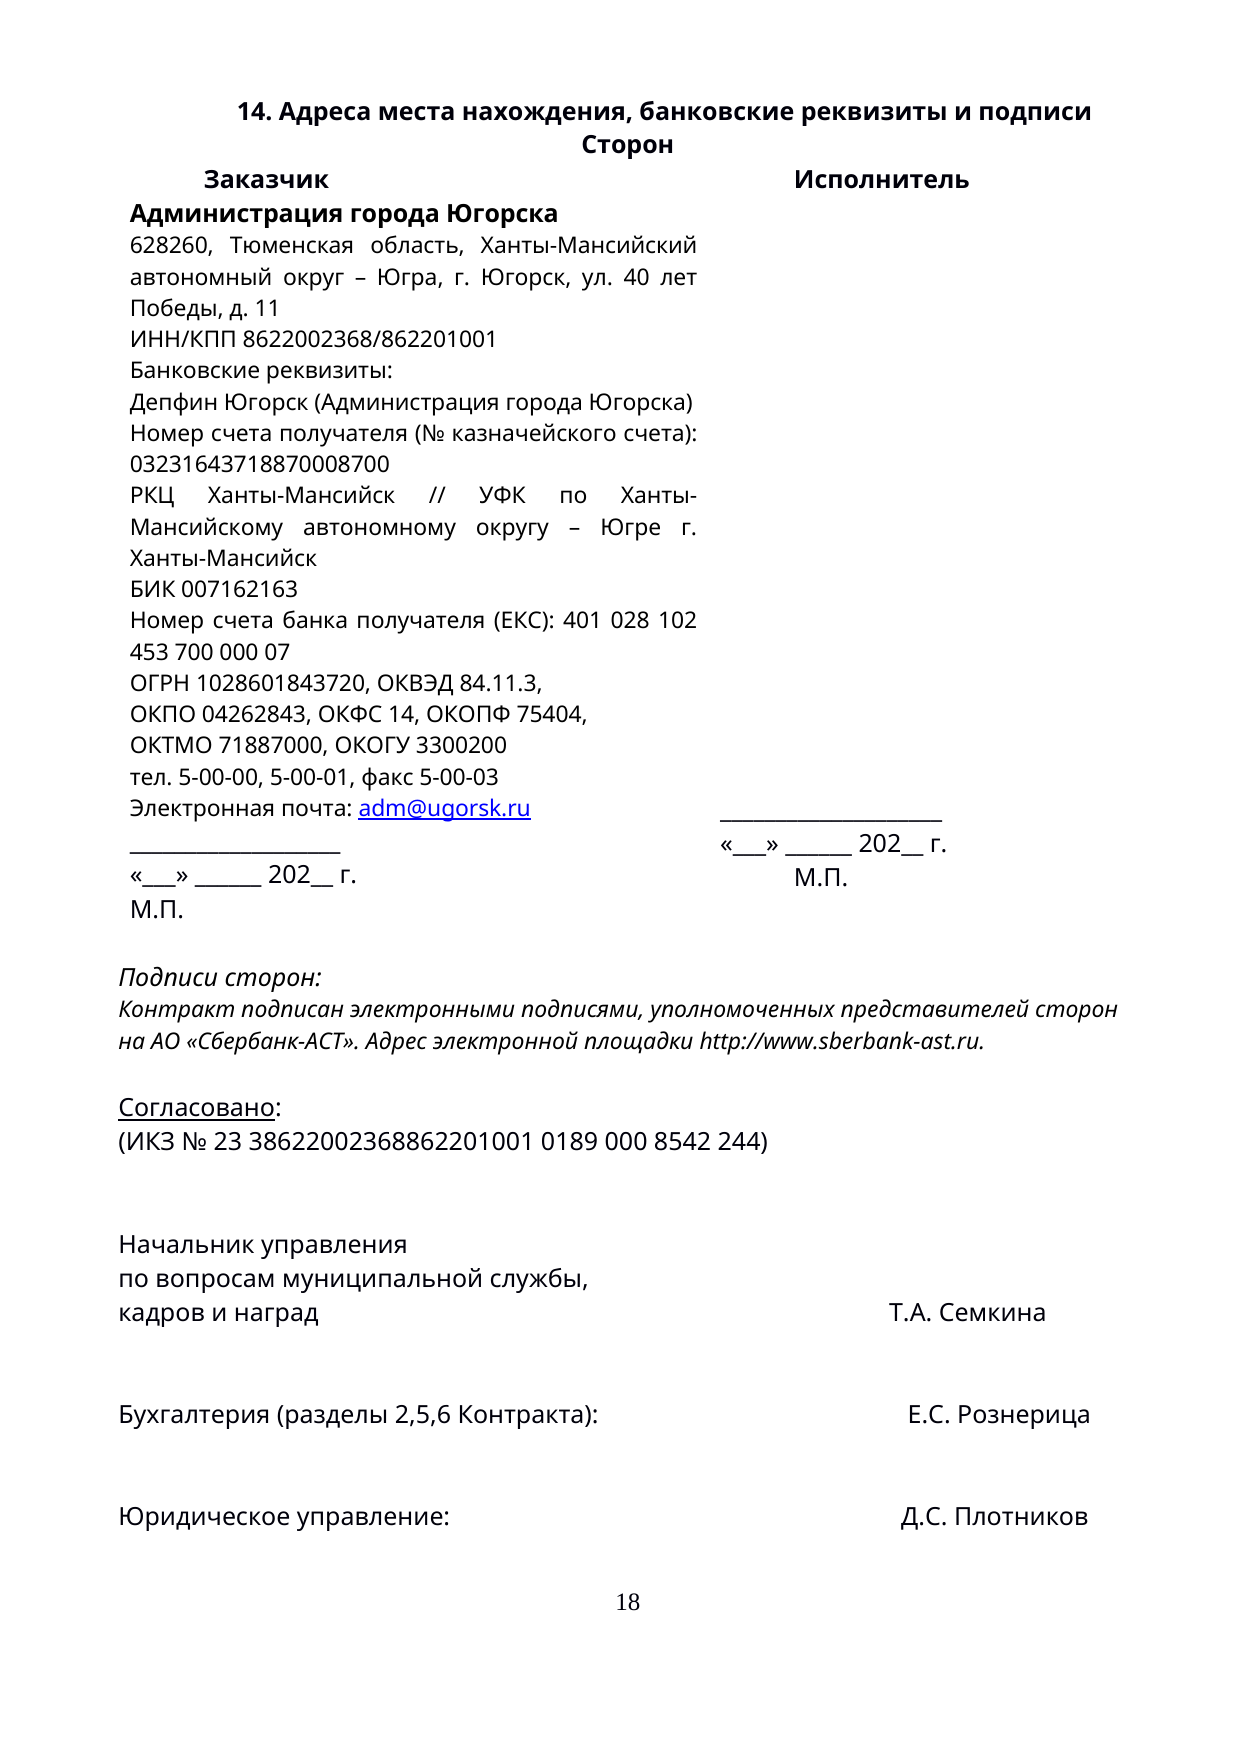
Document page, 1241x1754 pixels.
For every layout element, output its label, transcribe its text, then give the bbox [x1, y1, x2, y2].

text Контракт подписан электронными подписями, уполномоченных представителей сторон на АО «Сбербанк-АСТ». Адрес электронной площадки http://www.sberbank-ast.ru. [118, 993, 1137, 1056]
text Юридическое управление: Д.С. Плотников [118, 1499, 1137, 1533]
text Бухгалтерия (разделы 2,5,6 Контракта): Е.С. Рознерица [118, 1397, 1137, 1431]
text Согласовано: [118, 1090, 1137, 1124]
text (ИКЗ № 23 38622002368862201001 0189 000 8542 244) [118, 1124, 1137, 1158]
text 14. Адреса места нахождения, банковские реквизиты и подписи Сторон [118, 93, 1137, 161]
table_header Исполнитель ____________________ «___» ______ 202__ г. М.П. [709, 161, 1181, 925]
table_header Заказчик Администрация города Югорска 628260, Тюменская область, Ханты-Мансийский автономный округ – Югра, г. Югорск, ул. 40 лет Победы, д. 11 ИНН/КПП 8622002368/862201001 Банковские реквизиты: Депфин Югорск (Администрация города Югорска) Номер счета получателя (№ казначейского счета): 03231643718870008700 РКЦ Ханты-Мансийск // УФК по Ханты-Мансийскому автономному округу – Югре г. Ханты-Мансийск БИК 007162163 Номер счета банка получателя (ЕКС): 401 028 102 453 700 000 07 ОГРН 1028601843720, ОКВЭД 84.11.3, ОКПО 04262843, ОКФС 14, ОКОПФ 75404, ОКТМО 71887000, ОКОГУ 3300200 тел. 5-00-00, 5-00-01, факс 5-00-03 Электронная почта: adm@ugorsk.ru ___________________ «___» ______ 202__ г. М.П. [118, 161, 709, 925]
text Подписи сторон: [118, 959, 1137, 993]
text по вопросам муниципальной службы, [118, 1260, 1137, 1294]
text кадров и наград Т.А. Семкина [118, 1294, 1137, 1328]
text Начальник управления [118, 1226, 1137, 1260]
